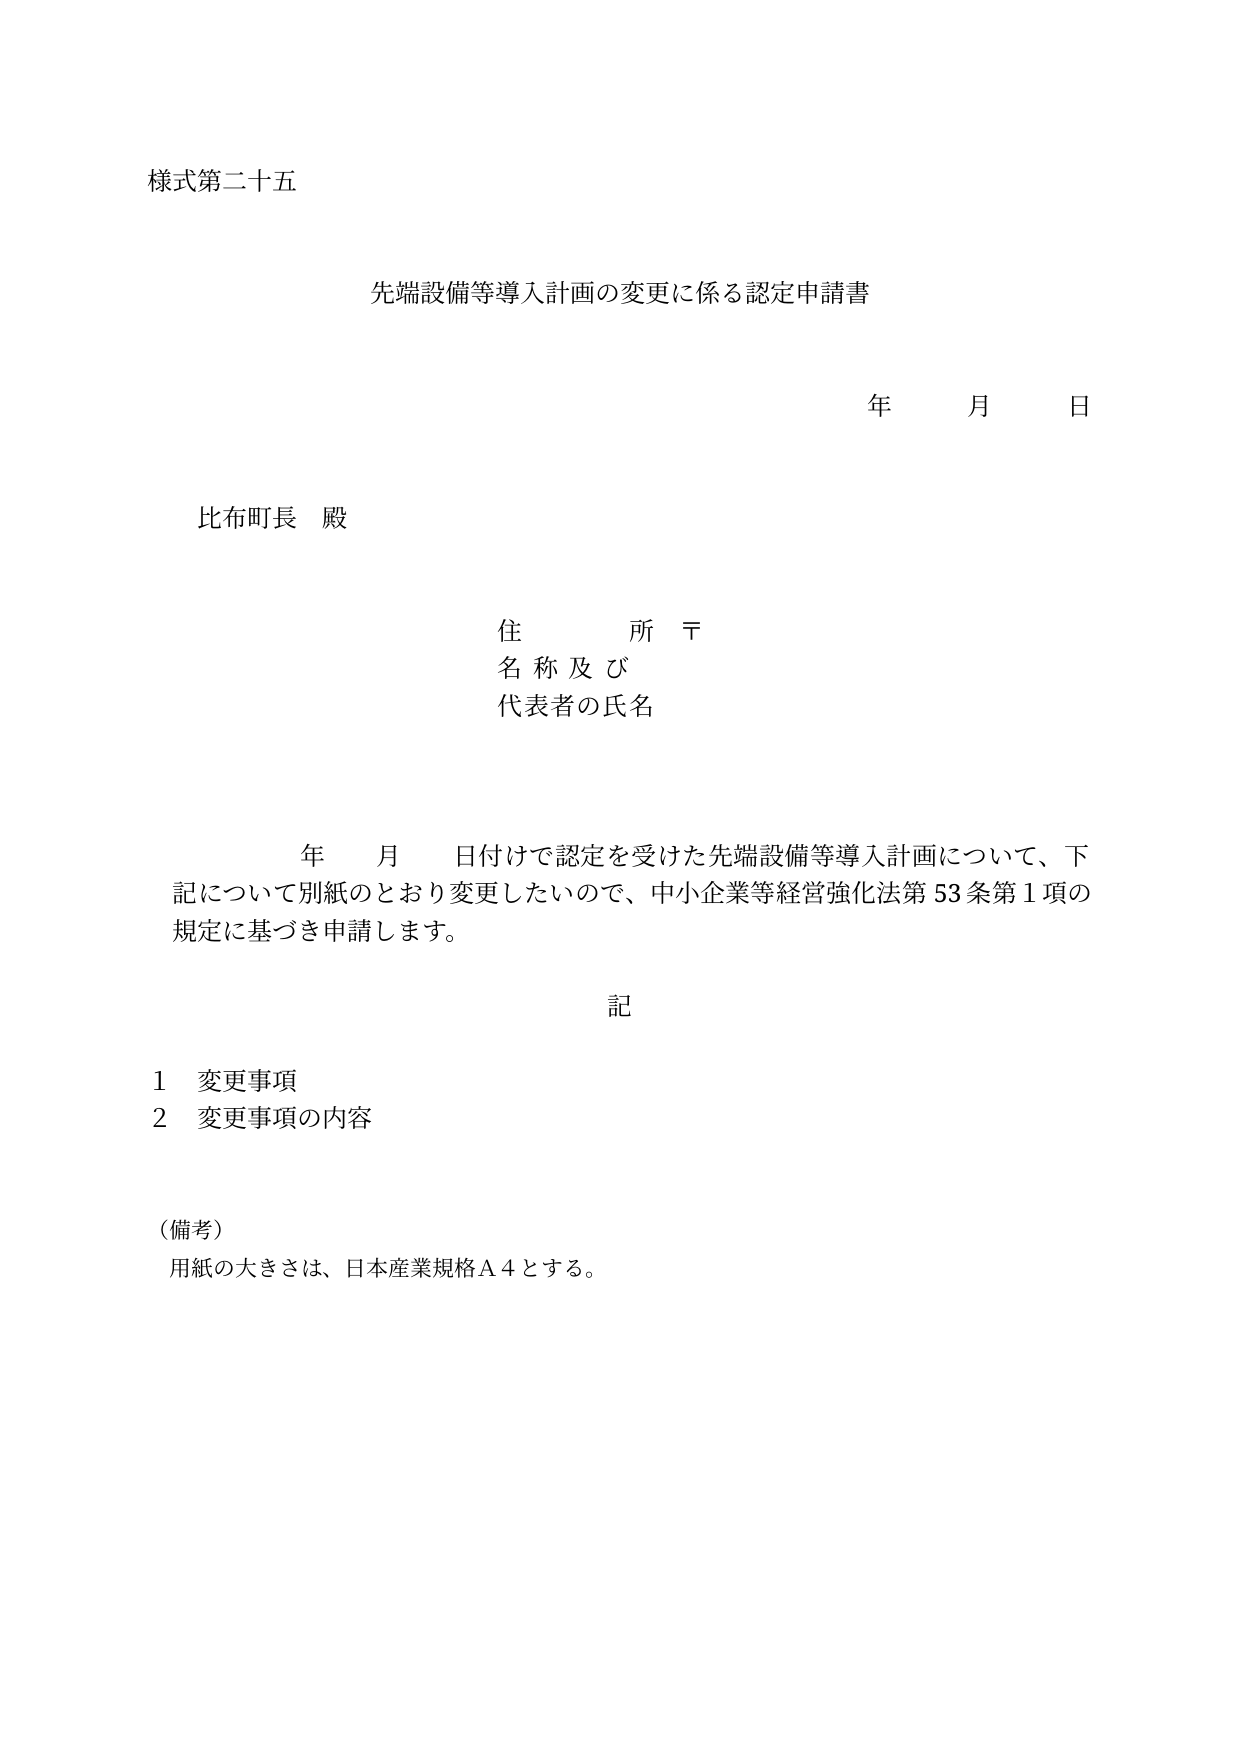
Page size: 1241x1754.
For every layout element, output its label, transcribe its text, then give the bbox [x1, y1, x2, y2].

text 様式第二十五 [148, 161, 1092, 198]
text 比布町長 殿 [148, 498, 1092, 536]
text 年 月 日付けで認定を受けた先端設備等導入計画について、下記について別紙のとおり変更したいので、中小企業等経営強化法第53条第１項の規定に基づき申請します。 [173, 836, 1092, 948]
text 住 所 〒 [498, 611, 1092, 648]
text 名称及び [498, 648, 1092, 686]
text 先端設備等導入計画の変更に係る認定申請書 [148, 273, 1092, 311]
text 代表者の氏名 [498, 686, 1092, 723]
text ２ 変更事項の内容 [148, 1098, 1092, 1136]
text （備考） [148, 1211, 1092, 1248]
text 記 [148, 986, 1092, 1023]
text 年 月 日 [148, 386, 1092, 423]
text １ 変更事項 [148, 1061, 1092, 1098]
text 用紙の大きさは、日本産業規格Ａ４とする。 [148, 1248, 1092, 1286]
